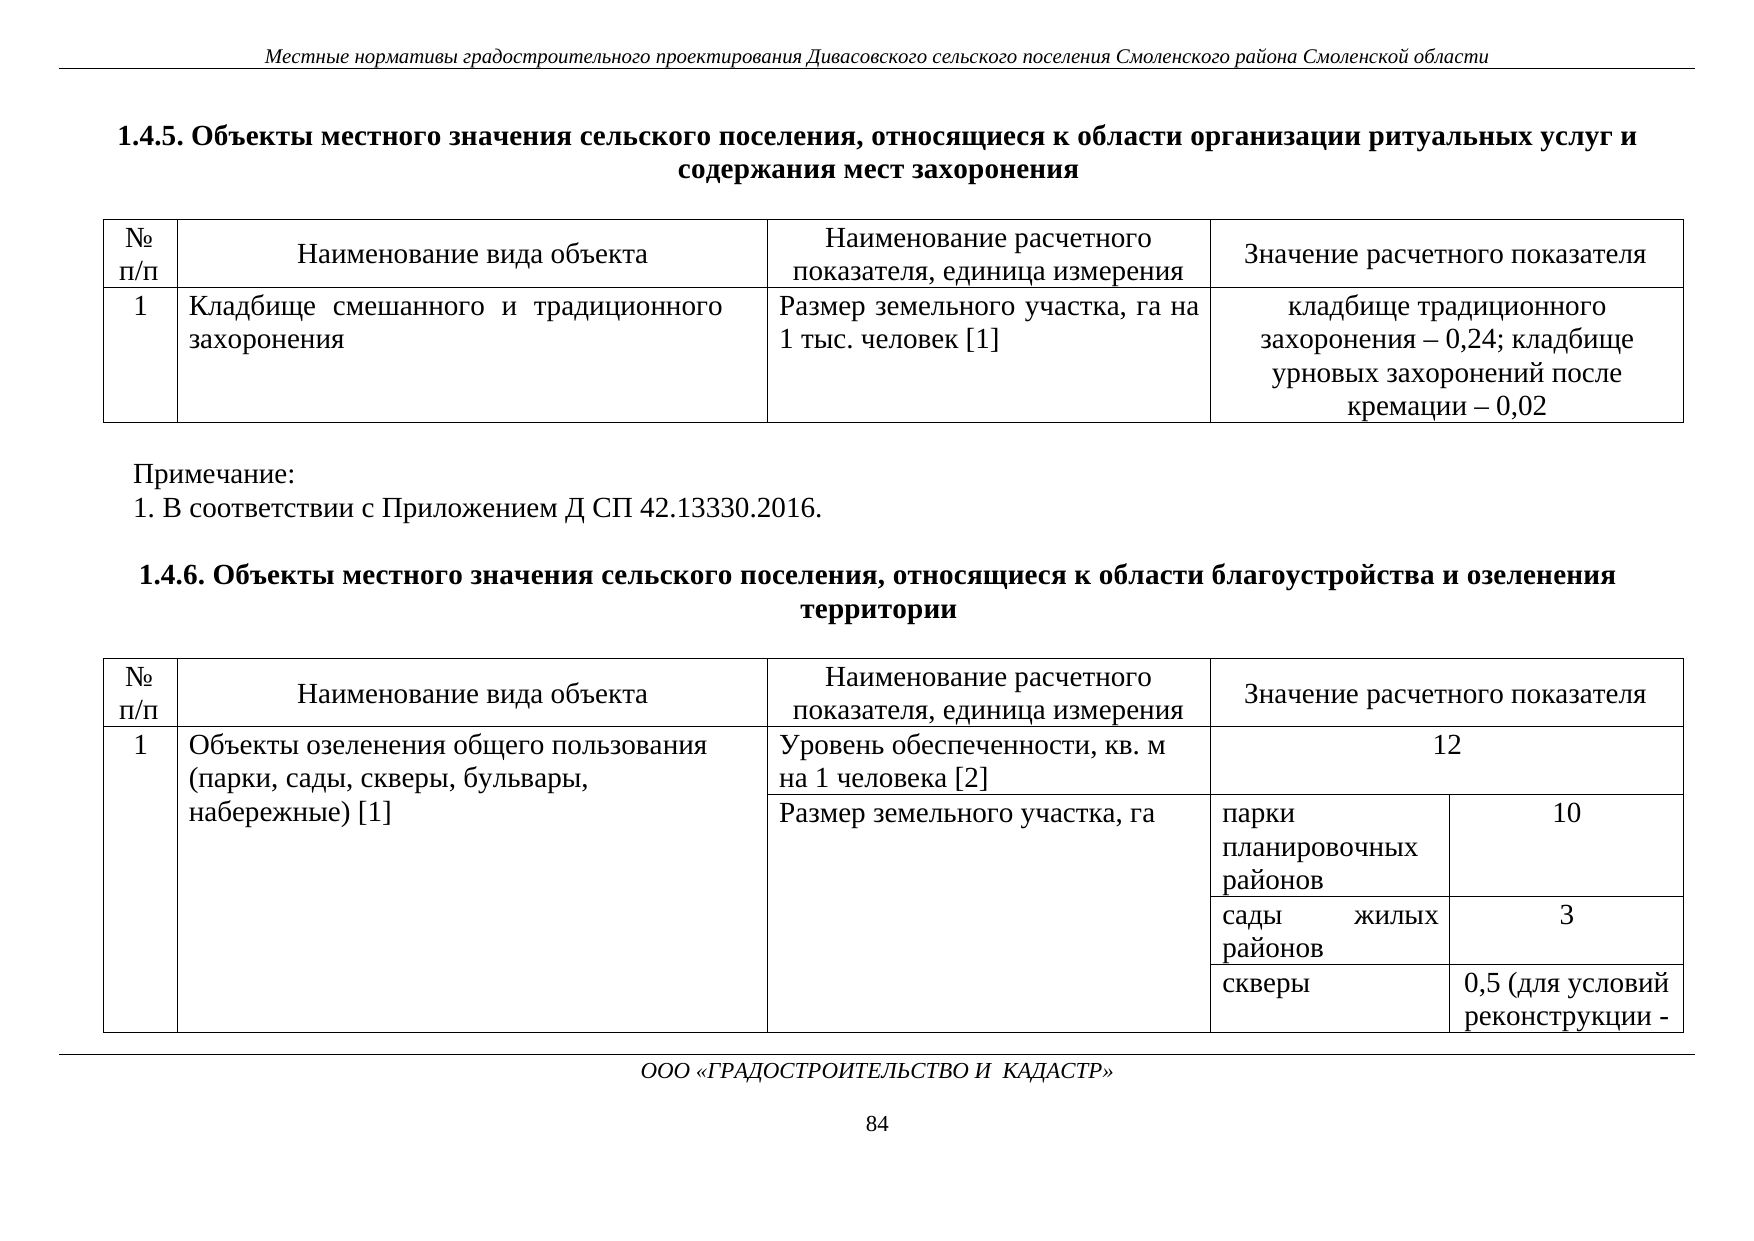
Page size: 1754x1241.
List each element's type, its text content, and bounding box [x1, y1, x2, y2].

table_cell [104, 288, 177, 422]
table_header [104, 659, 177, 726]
text Примечание: [59, 457, 1695, 490]
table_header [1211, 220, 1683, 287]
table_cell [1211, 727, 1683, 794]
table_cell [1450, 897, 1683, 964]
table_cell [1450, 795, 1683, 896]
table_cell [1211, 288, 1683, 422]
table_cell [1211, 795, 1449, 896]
list Объекты местного значения сельского поселения, относящиеся к области благоустройства и озеленения территории [59, 557, 800, 624]
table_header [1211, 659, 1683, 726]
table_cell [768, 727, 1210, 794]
text 1. В соответствии с Приложением Д СП 42.13330.2016. [59, 490, 1664, 524]
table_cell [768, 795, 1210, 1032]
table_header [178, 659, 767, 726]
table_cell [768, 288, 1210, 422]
list Объекты местного значения сельского поселения, относящиеся к области организации ритуальных услуг и содержания мест захоронения [59, 118, 678, 185]
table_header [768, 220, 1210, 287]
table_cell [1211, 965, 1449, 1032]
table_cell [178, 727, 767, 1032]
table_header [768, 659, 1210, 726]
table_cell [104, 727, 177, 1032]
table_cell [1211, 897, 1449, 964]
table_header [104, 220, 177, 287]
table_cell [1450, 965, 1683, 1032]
list Объекты местного значения сельского поселения, относящиеся к области организации ритуальных услуг и содержания мест захоронения [1080, 118, 1698, 185]
list Объекты местного значения сельского поселения, относящиеся к области благоустройства и озеленения территории [957, 557, 1698, 624]
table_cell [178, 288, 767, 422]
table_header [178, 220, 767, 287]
